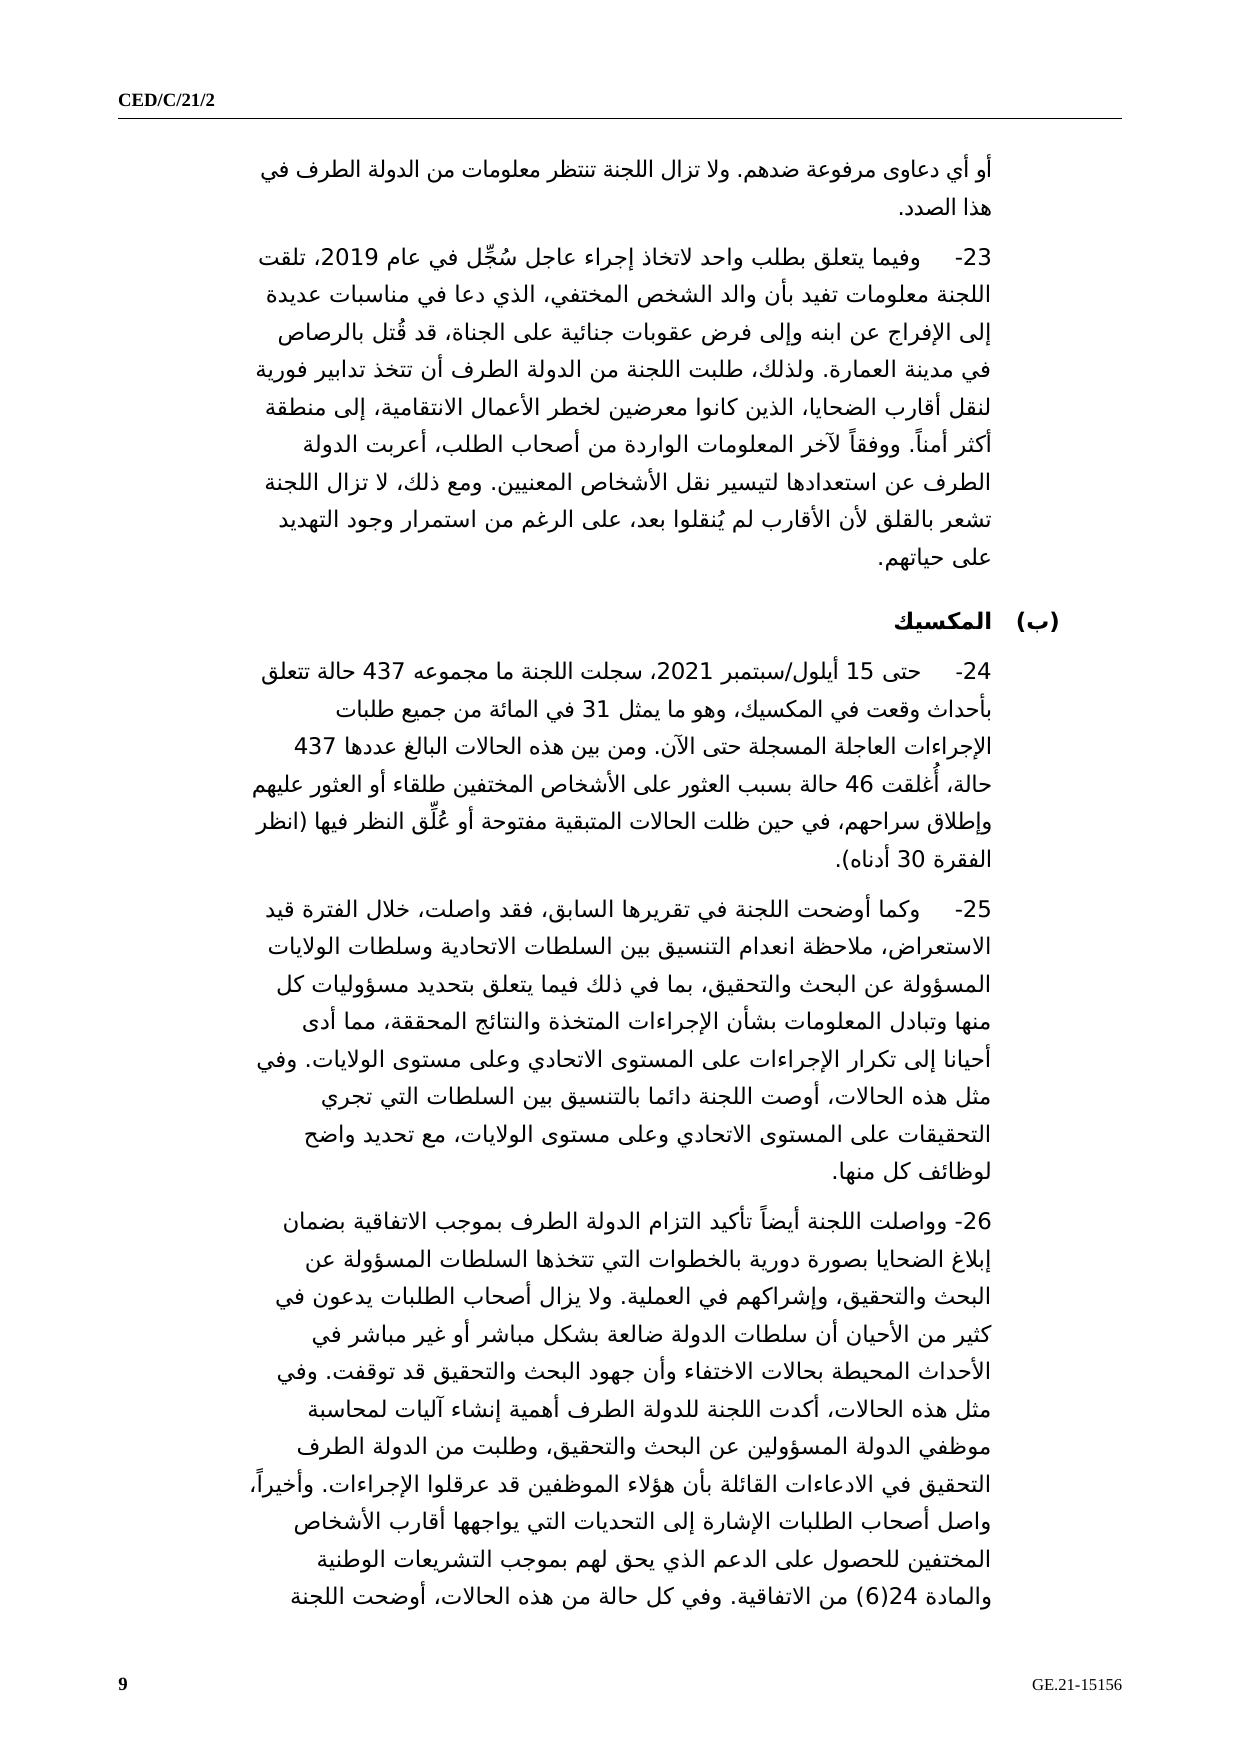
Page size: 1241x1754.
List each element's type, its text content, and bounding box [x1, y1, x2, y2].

text 23- وفيما يتعلق بطلب واحد لاتخاذ إجراء عاجل سُجِّل في عام 2019، تلقت اللجنة معلومات تفيد بأن والد الشخص المختفي، الذي دعا في مناسبات عديدة إلى الإفراج عن ابنه وإلى فرض عقوبات جنائية على الجناة، قد قُتل بالرصاص في مدينة العمارة. ولذلك، طلبت اللجنة من الدولة الطرف أن تتخذ تدابير فورية لنقل أقارب الضحايا، الذين كانوا معرضين لخطر الأعمال الانتقامية، إلى منطقة أكثر أمناً. ووفقاً لآخر المعلومات الواردة من أصحاب الطلب، أعربت الدولة الطرف عن استعدادها لتيسير نقل الأشخاص المعنيين. ومع ذلك، لا تزال اللجنة تشعر بالقلق لأن الأقارب لم يُنقلوا بعد، على الرغم من استمرار وجود التهديد على حياتهم. [248, 235, 992, 573]
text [248, 148, 992, 223]
text 25- وكما أوضحت اللجنة في تقريرها السابق، فقد واصلت، خلال الفترة قيد الاستعراض، ملاحظة انعدام التنسيق بين السلطات الاتحادية وسلطات الولايات المسؤولة عن البحث والتحقيق، بما في ذلك فيما يتعلق بتحديد مسؤوليات كل منها وتبادل المعلومات بشأن الإجراءات المتخذة والنتائج المحققة، مما أدى أحيانا إلى تكرار الإجراءات على المستوى الاتحادي وعلى مستوى الولايات. وفي مثل هذه الحالات، أوصت اللجنة دائما بالتنسيق بين السلطات التي تجري التحقيقات على المستوى الاتحادي وعلى مستوى الولايات، مع تحديد واضح لوظائف كل منها. [248, 887, 992, 1187]
text 24- حتى 15 أيلول/سبتمبر 2021، سجلت اللجنة ما مجموعه 437 حالة تتعلق بأحداث وقعت في المكسيك، وهو ما يمثل 31 في المائة من جميع طلبات الإجراءات العاجلة المسجلة حتى الآن. ومن بين هذه الحالات البالغ عددها 437 حالة، أُغلقت 46 حالة بسبب العثور على الأشخاص المختفين طلقاء أو العثور عليهم وإطلاق سراحهم، في حين ظلت الحالات المتبقية مفتوحة أو عُلِّق النظر فيها (انظر الفقرة 30 أدناه). [248, 650, 992, 875]
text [248, 1200, 992, 1612]
text (ب) المكسيك [248, 598, 1122, 637]
